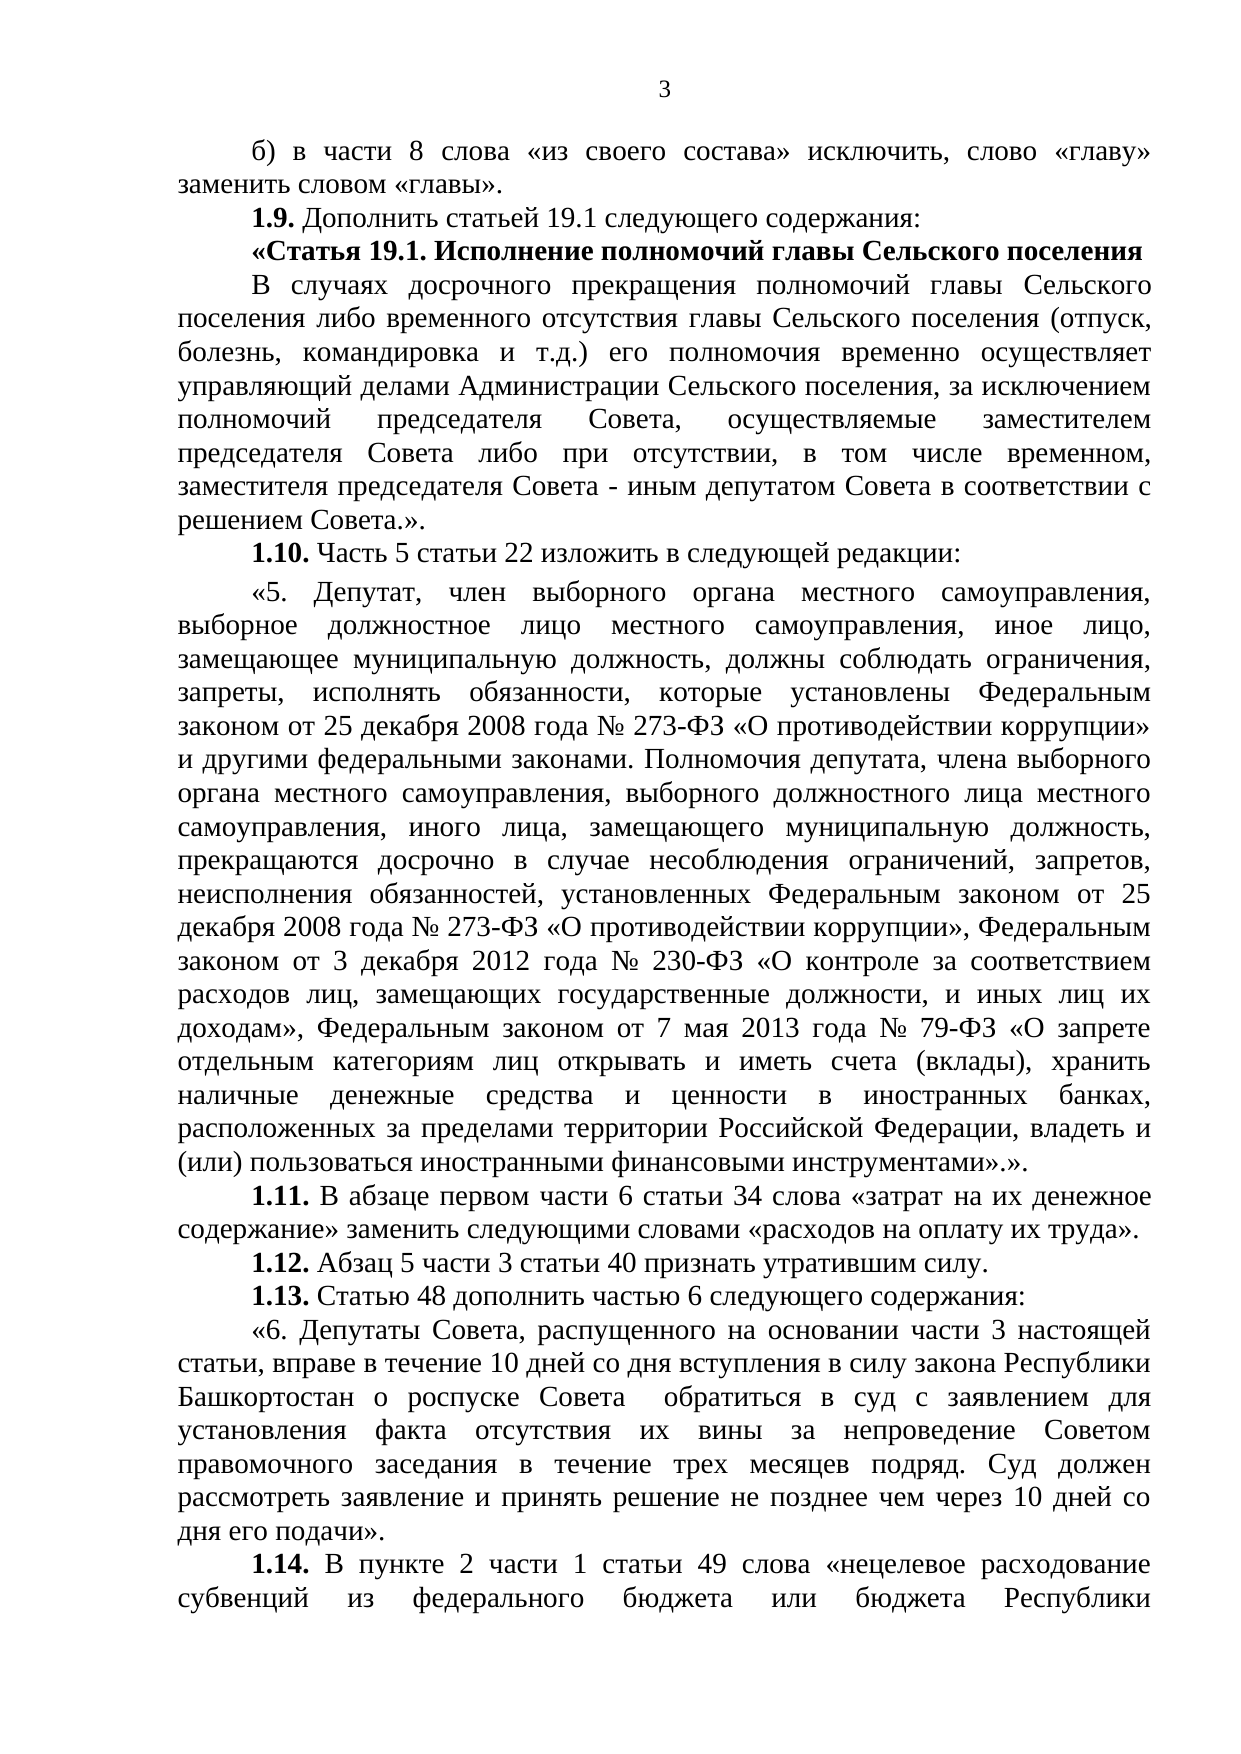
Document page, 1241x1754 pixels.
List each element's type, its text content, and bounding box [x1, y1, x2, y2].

text 1.11. В абзаце первом части 6 статьи 34 слова «затрат на их денежное содержание» заменить следующими словами «расходов на оплату их труда». [177, 1178, 1152, 1245]
text 1.9. Дополнить статьей 19.1 следующего содержания: [177, 200, 1152, 233]
list 1.10. Часть 5 статьи 22 изложить в следующей редакции: [177, 535, 1152, 569]
text «5. Депутат, член выборного органа местного самоуправления, выборное должностное лицо местного самоуправления, иное лицо, замещающее муниципальную должность, должны соблюдать ограничения, запреты, исполнять обязанности, которые установлены Федеральным законом от 25 декабря 2008 года № 273-ФЗ «О противодействии коррупции» и другими федеральными законами. Полномочия депутата, члена выборного органа местного самоуправления, выборного должностного лица местного самоуправления, иного лица, замещающего муниципальную должность, прекращаются досрочно в случае несоблюдения ограничений, запретов, неисполнения обязанностей, установленных Федеральным законом от 25 декабря 2008 года № 273-ФЗ «О противодействии коррупции», Федеральным законом от 3 декабря 2012 года № 230-ФЗ «О контроле за соответствием расходов лиц, замещающих государственные должности, и иных лиц их доходам», Федеральным законом от 7 мая 2013 года № 79-ФЗ «О запрете отдельным категориям лиц открывать и иметь счета (вклады), хранить наличные денежные средства и ценности в иностранных банках, расположенных за пределами территории Российской Федерации, владеть и (или) пользоваться иностранными финансовыми инструментами».». [177, 574, 1152, 1178]
text «6. Депутаты Совета, распущенного на основании части 3 настоящей статьи, вправе в течение 10 дней со дня вступления в силу закона Республики Башкортостан о роспуске Совета обратиться в суд с заявлением для установления факта отсутствия их вины за непроведение Советом правомочного заседания в течение трех месяцев подряд. Суд должен рассмотреть заявление и принять решение не позднее чем через 10 дней со дня его подачи». [177, 1312, 1152, 1547]
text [177, 1547, 1152, 1614]
text 1.13. Статью 48 дополнить частью 6 следующего содержания: [177, 1278, 1152, 1312]
text 1.12. Абзац 5 части 3 статьи 40 признать утратившим силу. [177, 1245, 1152, 1278]
text б) в части 8 слова «из своего состава» исключить, слово «главу» заменить словом «главы». [177, 133, 1152, 200]
text В случаях досрочного прекращения полномочий главы Сельского поселения либо временного отсутствия главы Сельского поселения (отпуск, болезнь, командировка и т.д.) его полномочия временно осуществляет управляющий делами Администрации Сельского поселения, за исключением полномочий председателя Совета, осуществляемые заместителем председателя Совета либо при отсутствии, в том числе временном, заместителя председателя Совета - иным депутатом Совета в соответствии с решением Совета.». [177, 267, 1152, 535]
text «Статья 19.1. Исполнение полномочий главы Сельского поселения [177, 233, 1152, 267]
